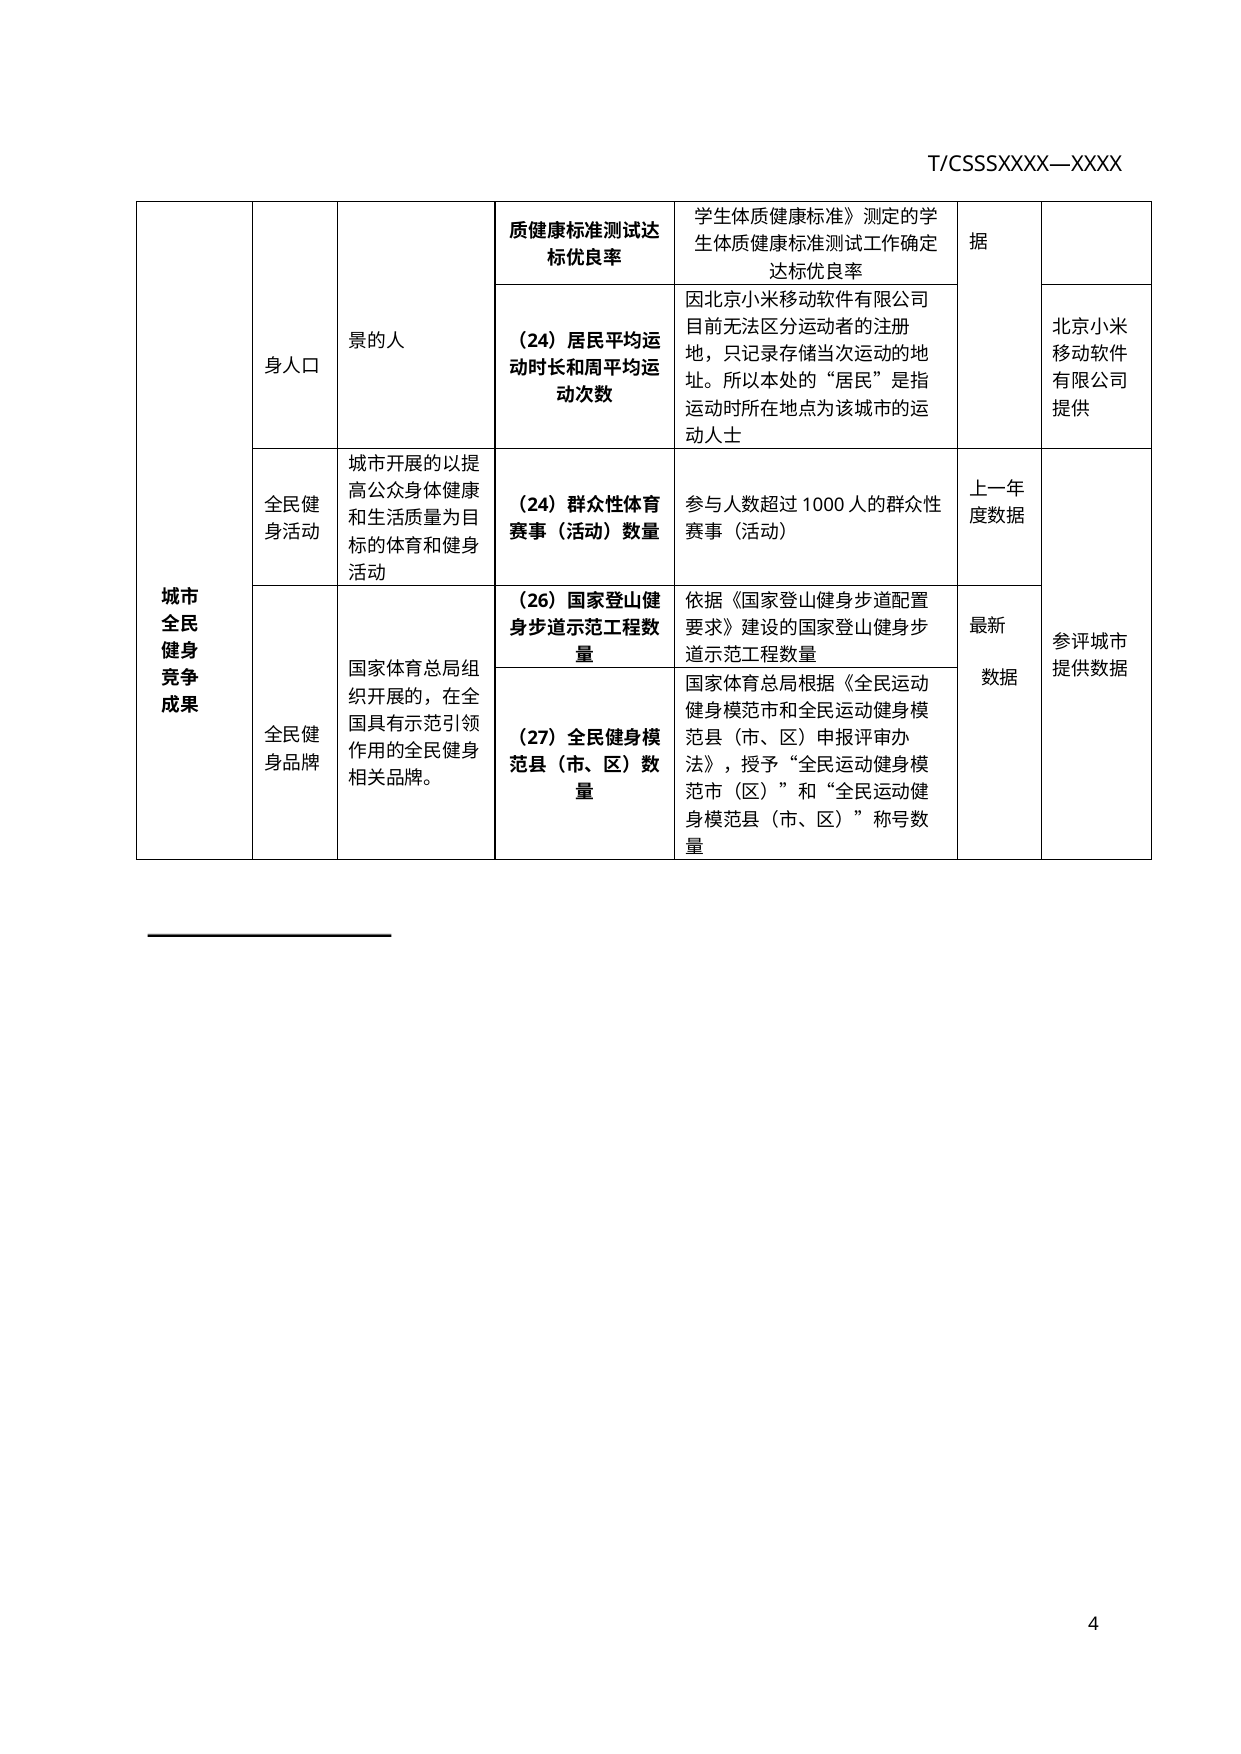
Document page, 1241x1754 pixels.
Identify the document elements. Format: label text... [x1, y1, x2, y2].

table_cell 全民健身品牌 [253, 586, 337, 858]
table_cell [496, 202, 674, 283]
table_cell 参与人数超过1000人的群众性赛事（活动） [675, 449, 957, 584]
table_cell 城市开展的以提高公众身体健康和生活质量为目标的体育和健身活动 [338, 449, 494, 584]
table_cell （26）国家登山健身步道示范工程数量 [496, 586, 674, 667]
table_cell 参评城市提供数据 [1042, 449, 1151, 858]
table_cell 国家体育总局根据《全民运动健身模范市和全民运动健身模范县（市、区）申报评审办法》，授予“全民运动健身模范市（区）”和“全民运动健身模范县（市、区）”称号数量 [675, 668, 957, 858]
table_cell 最新 数据 [958, 586, 1041, 858]
table_cell （24）居民平均运动时长和周平均运动次数 [496, 285, 674, 448]
table_cell 因北京小米移动软件有限公司目前无法区分运动者的注册地，只记录存储当次运动的地址。所以本处的“居民”是指运动时所在地点为该城市的运动人士 [675, 285, 957, 448]
table_cell 依据《国家登山健身步道配置要求》建设的国家登山健身步道示范工程数量 [675, 586, 957, 667]
table_cell 北京小米移动软件有限公司提供 [1042, 285, 1151, 448]
table_cell 国家体育总局组织开展的，在全国具有示范引领作用的全民健身相关品牌。 [338, 586, 494, 858]
table_cell 上一年度数据 [958, 449, 1041, 584]
picture [147, 884, 392, 937]
table_cell 全民健身活动 [253, 449, 337, 584]
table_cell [675, 202, 957, 283]
table_cell （24）群众性体育赛事（活动）数量 [496, 449, 674, 584]
table_cell （27）全民健身模范县（市、区）数量 [496, 668, 674, 858]
